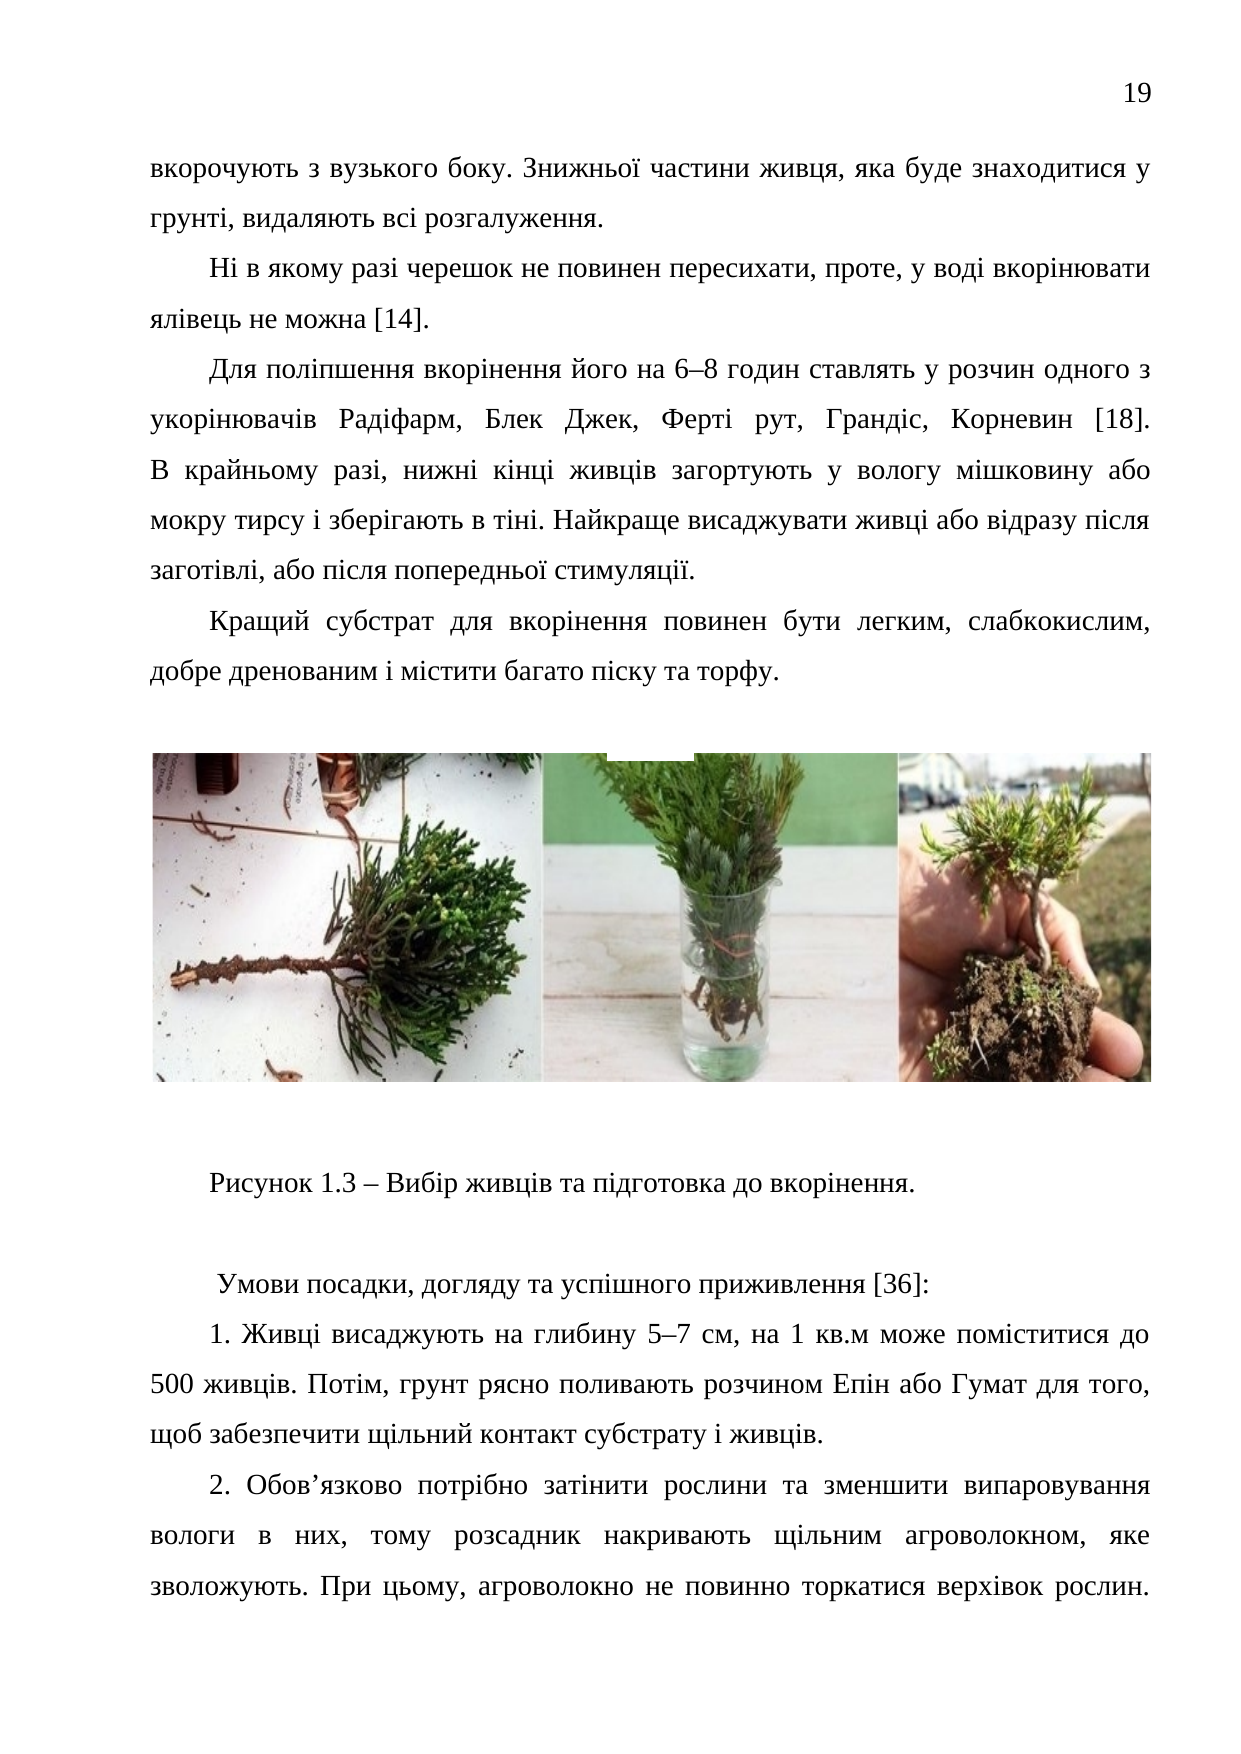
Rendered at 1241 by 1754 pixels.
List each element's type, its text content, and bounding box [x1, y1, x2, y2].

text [150, 150, 1151, 234]
picture [152, 753, 1152, 1082]
text Умови посадки, догляду та успішного приживлення [36]: [150, 1266, 1151, 1299]
text Рисунок 1.3 – Вибір живців та підготовка до вкорінення. [150, 1165, 1151, 1199]
text 1. Живці висаджують на глибину 5–7 см, на 1 кв.м може поміститися до 500 живців. Потім, грунт рясно поливають розчином Епін або Гумат для того, щоб забезпечити щільний контакт субстрату і живців. [150, 1316, 1151, 1450]
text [150, 1467, 1151, 1601]
text Кращий субстрат для вкорінення повинен бути легким, слабкокислим, добре дренованим і містити багато піску та торфу. [150, 603, 1151, 687]
text Для поліпшення вкорінення його на 6–8 годин ставлять у розчин одного з укорінювачів Радіфарм, Блек Джек, Ферті рут, Грандіс, Корневин [18]. В крайньому разі, нижні кінці живців загортують у вологу мішковину або мокру тирсу і зберігають в тіні. Найкраще висаджувати живці або відразу після заготівлі, або після попередньої стимуляції. [150, 351, 1151, 586]
text Ні в якому разі черешок не повинен пересихати, проте, у воді вкорінювати ялівець не можна [14]. [150, 251, 1151, 334]
